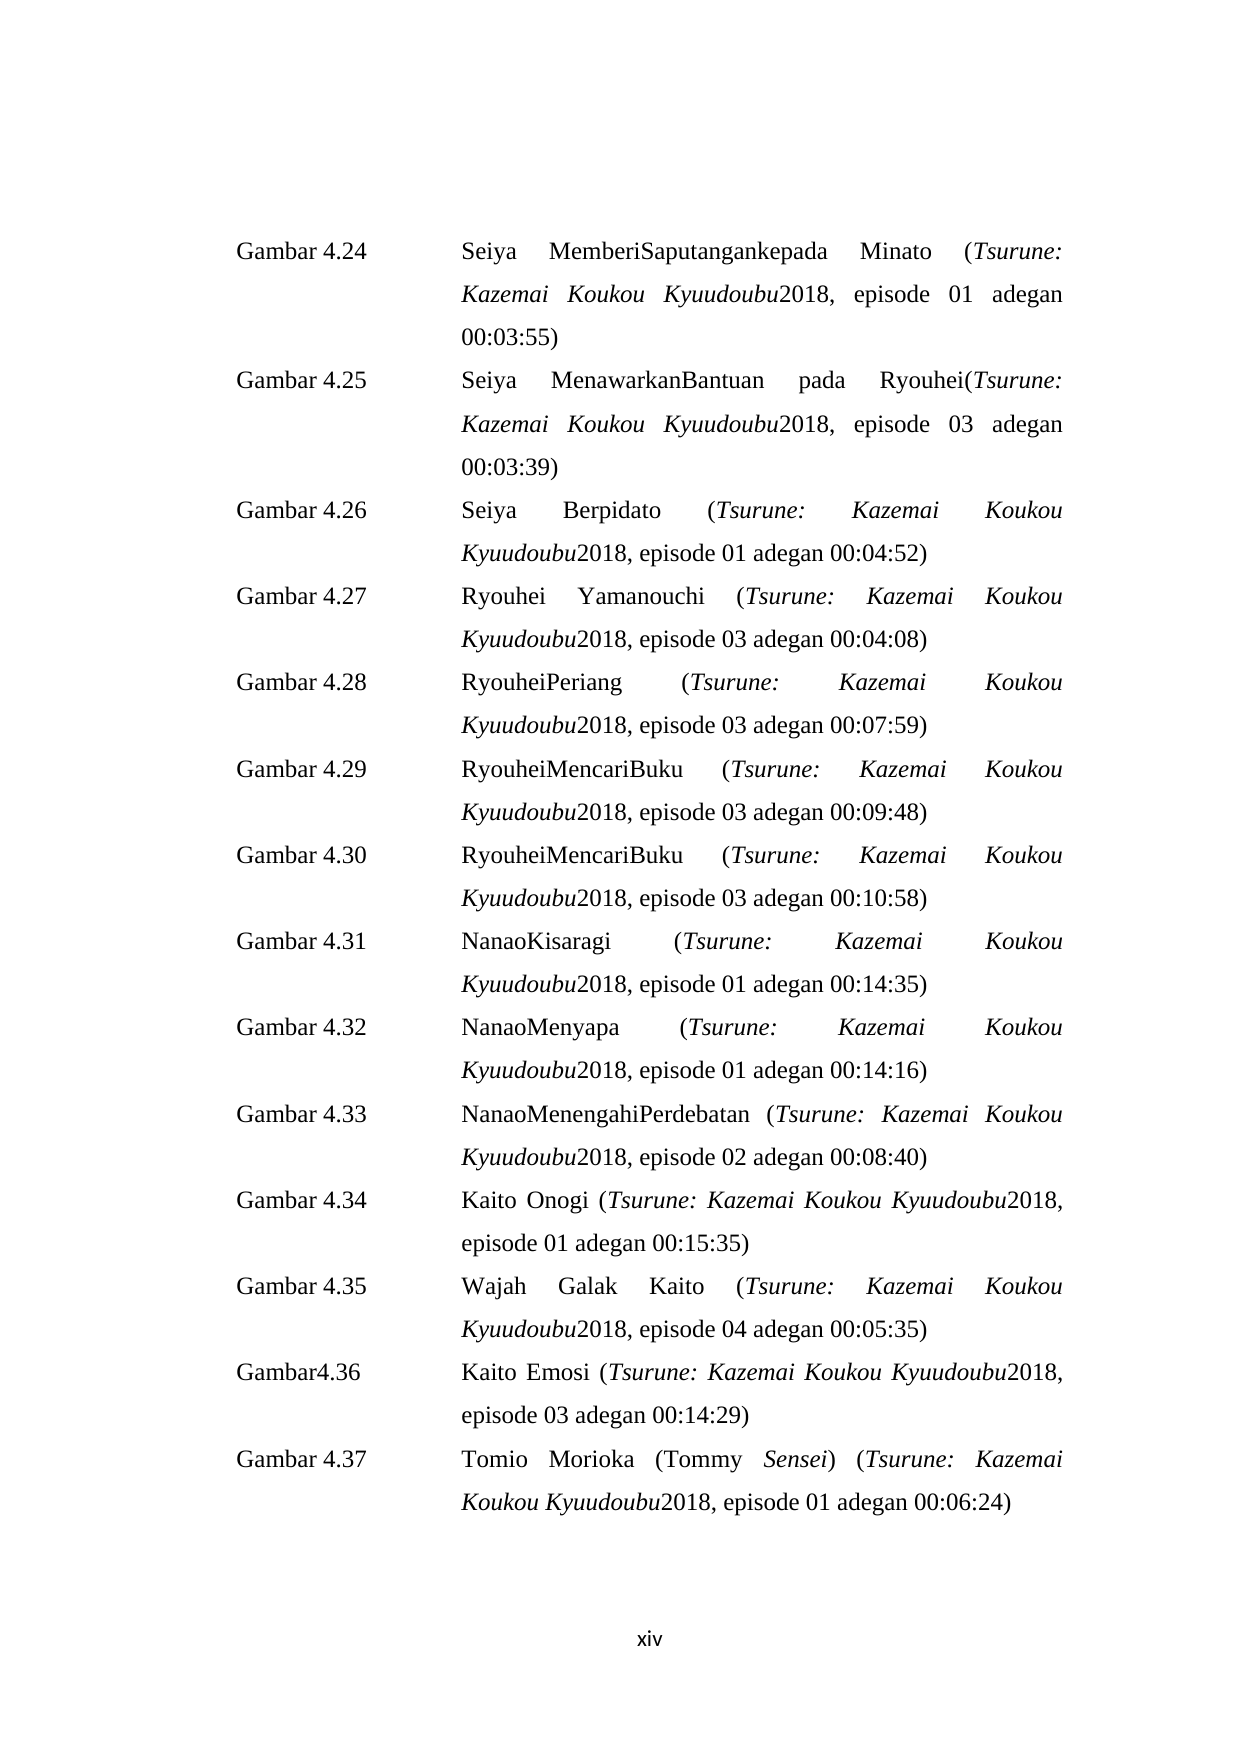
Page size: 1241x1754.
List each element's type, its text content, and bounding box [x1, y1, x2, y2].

text Gambar 4.34 Kaito Onogi (Tsurune: Kazemai Koukou Kyuudoubu2018, episode 01 adegan 00:15:35) [236, 1185, 1063, 1257]
text Gambar 4.33 NanaoMenengahiPerdebatan (Tsurune: Kazemai Koukou Kyuudoubu2018, episode 02 adegan 00:08:40) [236, 1099, 1063, 1171]
text Gambar 4.32 NanaoMenyapa (Tsurune: Kazemai Koukou Kyuudoubu2018, episode 01 adegan 00:14:16) [236, 1012, 1063, 1084]
text Gambar 4.30 RyouheiMencariBuku (Tsurune: Kazemai Koukou Kyuudoubu2018, episode 03 adegan 00:10:58) [236, 840, 1063, 912]
text Gambar 4.27 Ryouhei Yamanouchi (Tsurune: Kazemai Koukou Kyuudoubu2018, episode 03 adegan 00:04:08) [236, 581, 1063, 653]
text Gambar 4.31 NanaoKisaragi (Tsurune: Kazemai Koukou Kyuudoubu2018, episode 01 adegan 00:14:35) [236, 926, 1063, 998]
text Gambar 4.29 RyouheiMencariBuku (Tsurune: Kazemai Koukou Kyuudoubu2018, episode 03 adegan 00:09:48) [236, 754, 1063, 826]
text Gambar 4.28 RyouheiPeriang (Tsurune: Kazemai Koukou Kyuudoubu2018, episode 03 adegan 00:07:59) [236, 667, 1063, 739]
text Gambar 4.24 Seiya MemberiSaputangankepada Minato (Tsurune: Kazemai Koukou Kyuudoubu2018, episode 01 adegan 00:03:55) [236, 236, 1063, 351]
text Gambar 4.25 Seiya MenawarkanBantuan pada Ryouhei(Tsurune: Kazemai Koukou Kyuudoubu2018, episode 03 adegan 00:03:39) [236, 366, 1063, 481]
text Gambar 4.26 Seiya Berpidato (Tsurune: Kazemai Koukou Kyuudoubu2018, episode 01 adegan 00:04:52) [236, 495, 1063, 567]
text Gambar 4.37 Tomio Morioka (Tommy Sensei) (Tsurune: Kazemai Koukou Kyuudoubu2018, episode 01 adegan 00:06:24) [236, 1444, 1063, 1516]
text Gambar 4.35 Wajah Galak Kaito (Tsurune: Kazemai Koukou Kyuudoubu2018, episode 04 adegan 00:05:35) [236, 1271, 1063, 1343]
text Gambar4.36 Kaito Emosi (Tsurune: Kazemai Koukou Kyuudoubu2018, episode 03 adegan 00:14:29) [236, 1357, 1063, 1429]
